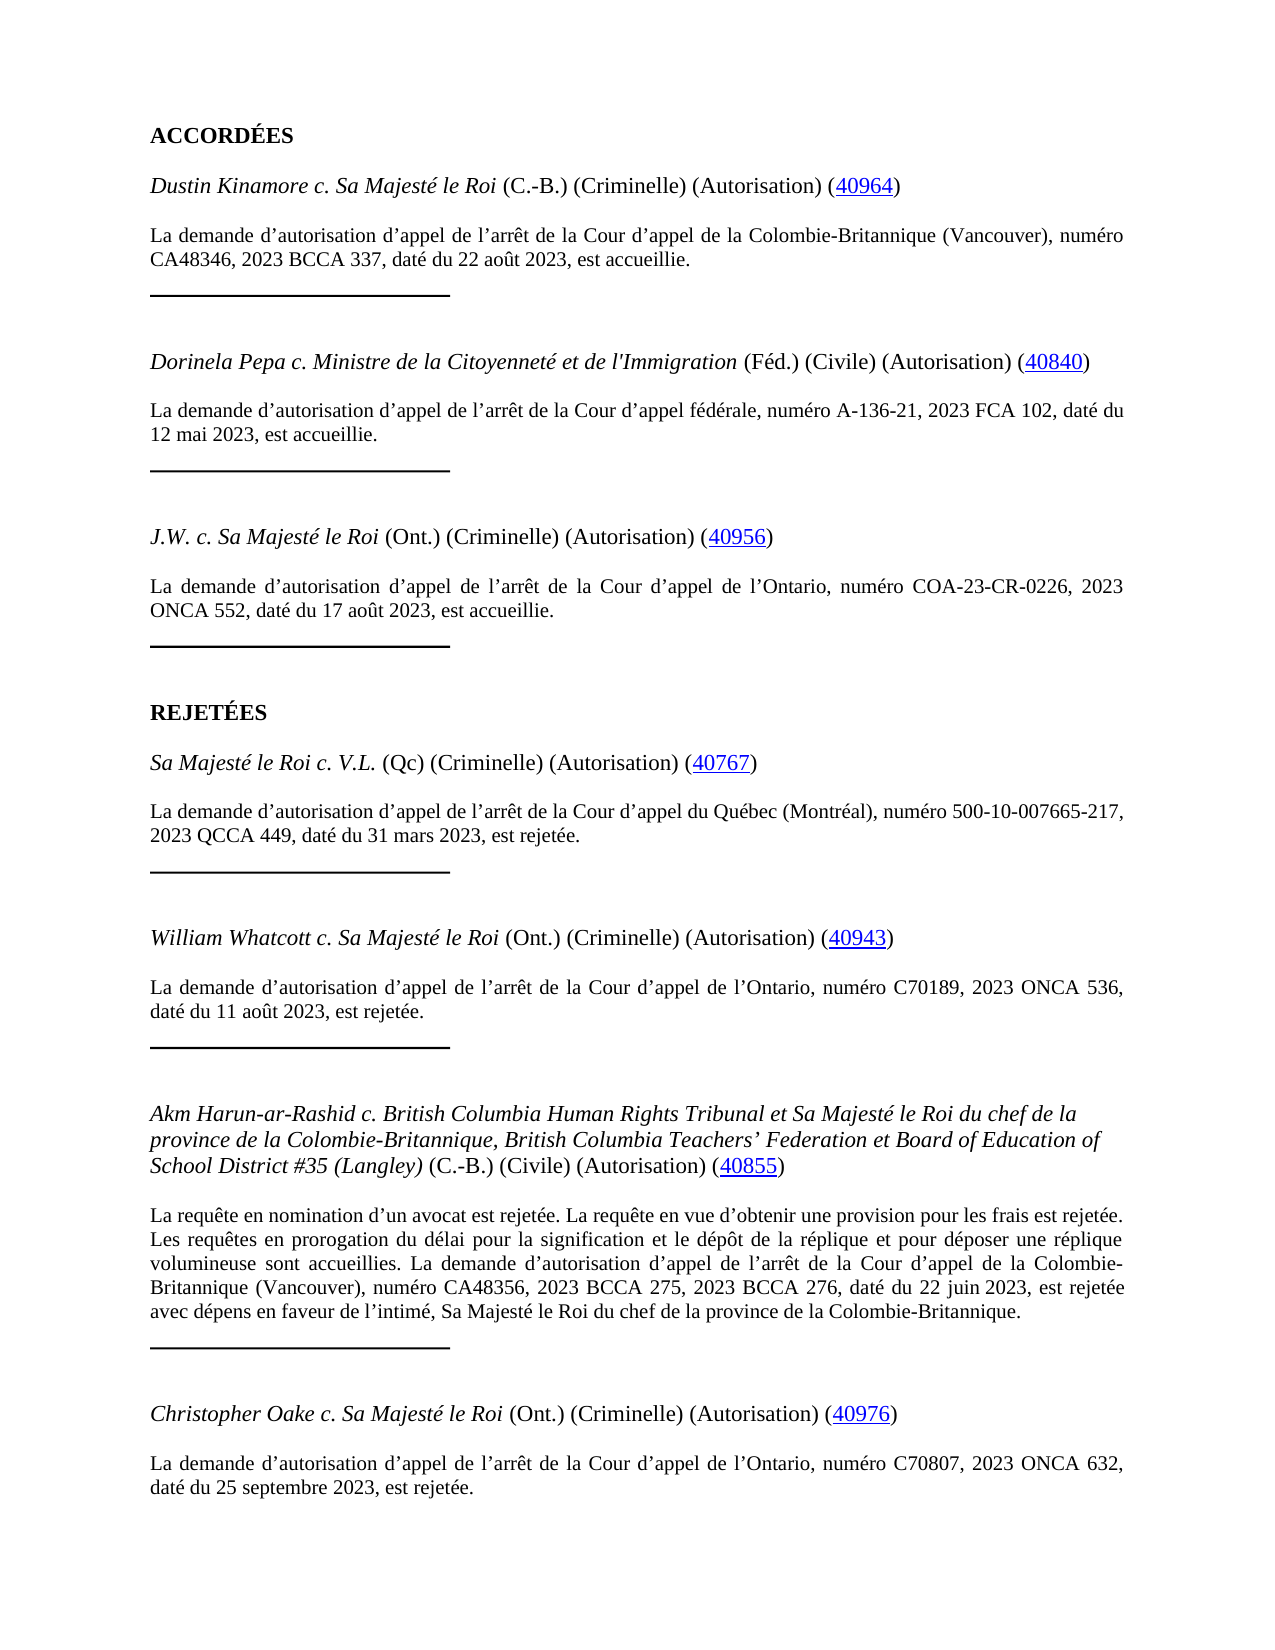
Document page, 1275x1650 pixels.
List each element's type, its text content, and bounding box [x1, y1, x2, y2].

text La demande d’autorisation d’appel de l’arrêt de la Cour d’appel de l’Ontario, numéro C70807, 2023 ONCA 632, daté du 25 septembre 2023, est rejetée. [150, 1451, 1125, 1499]
text Dustin Kinamore c. Sa Majesté le Roi (C.-B.) (Criminelle) (Autorisation) (40964) [150, 172, 1125, 199]
text ACCORDÉES [150, 122, 1125, 148]
text J.W. c. Sa Majesté le Roi (Ont.) (Criminelle) (Autorisation) (40956) [150, 523, 1125, 549]
text La requête en nomination d’un avocat est rejetée. La requête en vue d’obtenir une provision pour les frais est rejetée. Les requêtes en prorogation du délai pour la signification et le dépôt de la réplique et pour déposer une réplique volumineuse sont accueillies. La demande d’autorisation d’appel de l’arrêt de la Cour d’appel de la Colombie-Britannique (Vancouver), numéro CA48356, 2023 BCCA 275, 2023 BCCA 276, daté du 22 juin 2023, est rejetée avec dépens en faveur de l’intimé, Sa Majesté le Roi du chef de la province de la Colombie-Britannique. [150, 1203, 1125, 1323]
text La demande d’autorisation d’appel de l’arrêt de la Cour d’appel de l’Ontario, numéro COA-23-CR-0226, 2023 ONCA 552, daté du 17 août 2023, est accueillie. [150, 573, 1125, 622]
text La demande d’autorisation d’appel de l’arrêt de la Cour d’appel de la Colombie-Britannique (Vancouver), numéro CA48346, 2023 BCCA 337, daté du 22 août 2023, est accueillie. [150, 223, 1125, 271]
text Christopher Oake c. Sa Majesté le Roi (Ont.) (Criminelle) (Autorisation) (40976) [150, 1400, 1125, 1426]
text La demande d’autorisation d’appel de l’arrêt de la Cour d’appel de l’Ontario, numéro C70189, 2023 ONCA 536, daté du 11 août 2023, est rejetée. [150, 975, 1125, 1023]
text La demande d’autorisation d’appel de l’arrêt de la Cour d’appel du Québec (Montréal), numéro 500-10-007665-217, 2023 QCCA 449, daté du 31 mars 2023, est rejetée. [150, 799, 1125, 847]
text Dorinela Pepa c. Ministre de la Citoyenneté et de l'Immigration (Féd.) (Civile) (Autorisation) (40840) [150, 348, 1125, 374]
text REJETÉES [150, 698, 1125, 725]
text William Whatcott c. Sa Majesté le Roi (Ont.) (Criminelle) (Autorisation) (40943) [150, 924, 1125, 951]
text Sa Majesté le Roi c. V.L. (Qc) (Criminelle) (Autorisation) (40767) [150, 749, 1125, 775]
text La demande d’autorisation d’appel de l’arrêt de la Cour d’appel fédérale, numéro A-136-21, 2023 FCA 102, daté du 12 mai 2023, est accueillie. [150, 398, 1125, 446]
text Akm Harun-ar-Rashid c. British Columbia Human Rights Tribunal et Sa Majesté le Roi du chef de la province de la Colombie-Britannique, British Columbia Teachers’ Federation et Board of Education of School District #35 (Langley) (C.-B.) (Civile) (Autorisation) (40855) [150, 1100, 1125, 1179]
